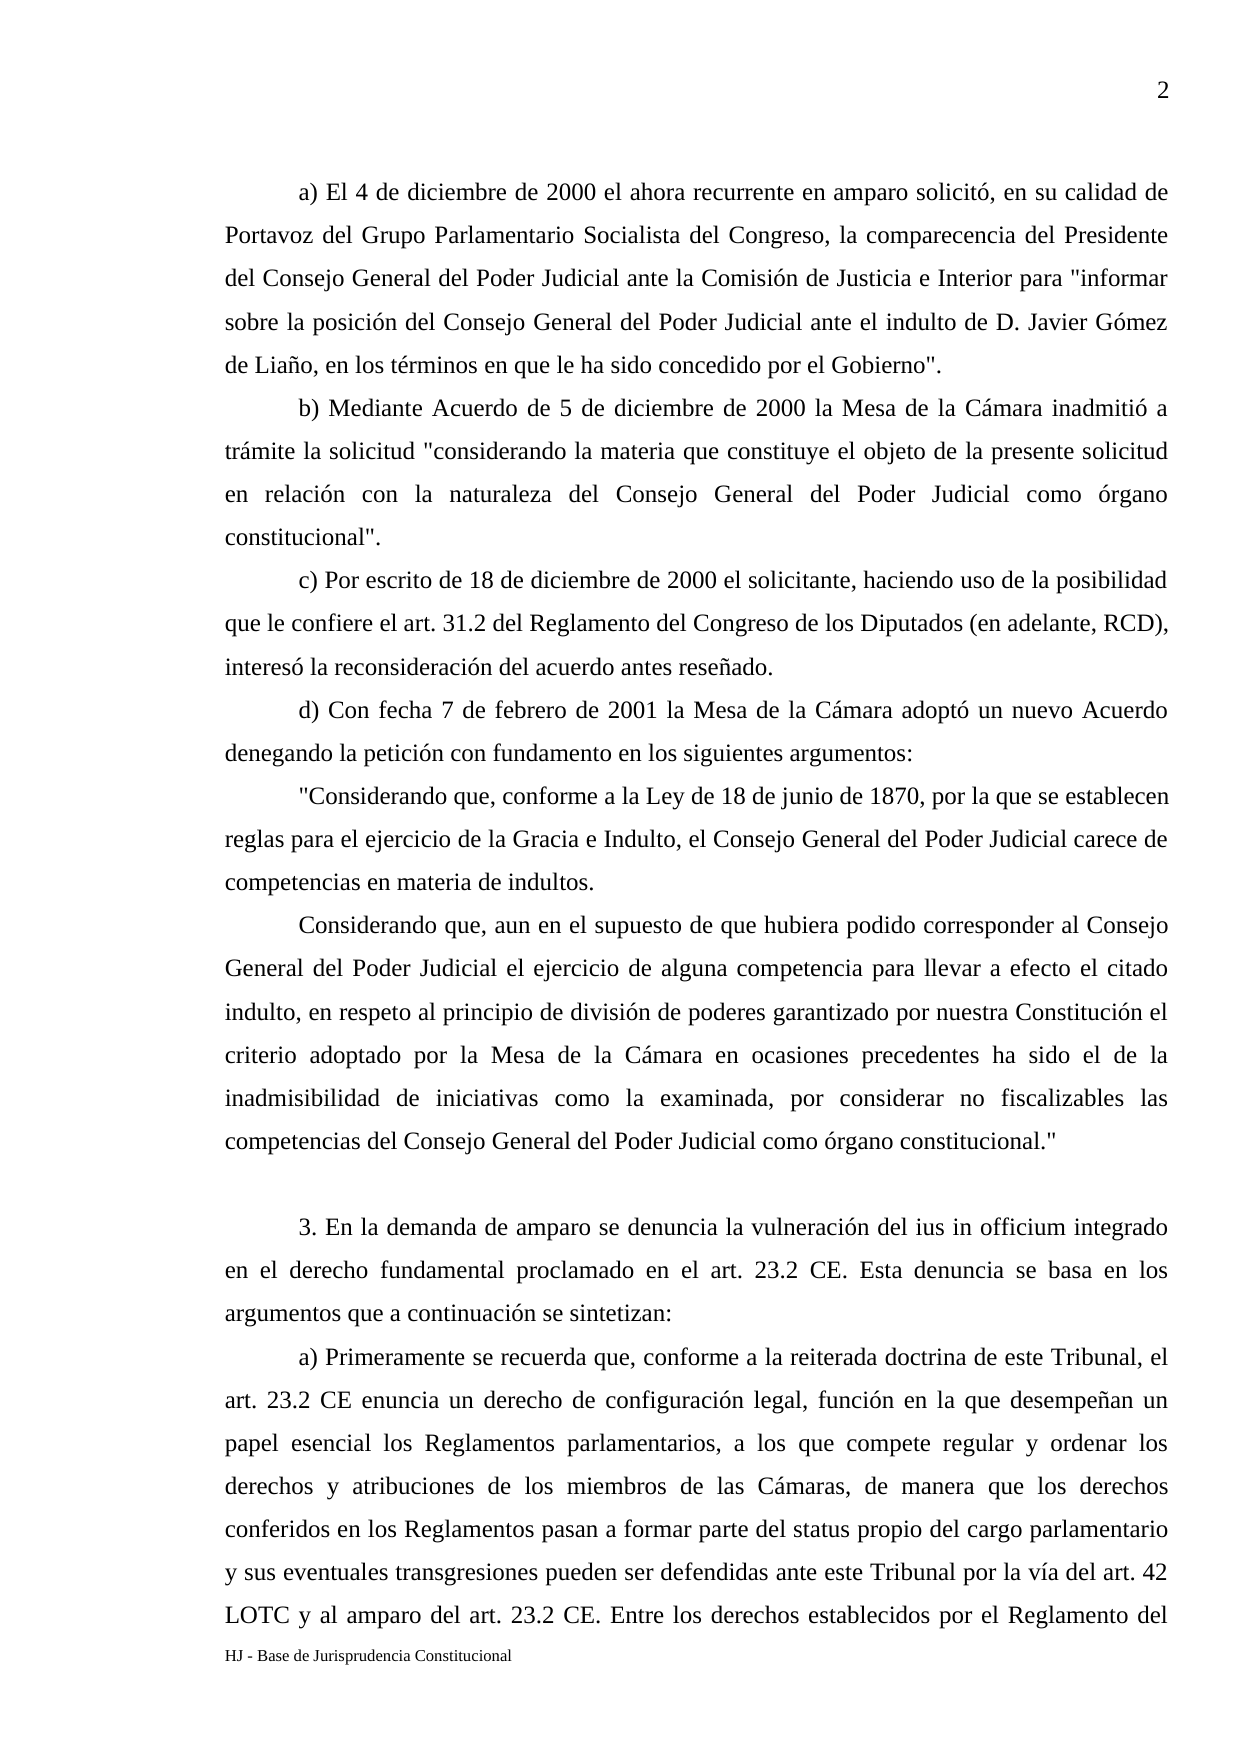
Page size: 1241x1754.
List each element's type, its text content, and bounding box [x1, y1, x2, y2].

text d) Con fecha 7 de febrero de 2001 la Mesa de la Cámara adoptó un nuevo Acuerdo denegando la petición con fundamento en los siguientes argumentos: [224, 695, 1169, 767]
text c) Por escrito de 18 de diciembre de 2000 el solicitante, haciendo uso de la posibilidad que le confiere el art. 31.2 del Reglamento del Congreso de los Diputados (en adelante, RCD), interesó la reconsideración del acuerdo antes reseñado. [224, 565, 1169, 680]
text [224, 1342, 1169, 1629]
text 3. En la demanda de amparo se denuncia la vulneración del ius in officium integrado en el derecho fundamental proclamado en el art. 23.2 CE. Esta denuncia se basa en los argumentos que a continuación se sintetizan: [224, 1212, 1169, 1327]
text b) Mediante Acuerdo de 5 de diciembre de 2000 la Mesa de la Cámara inadmitió a trámite la solicitud "considerando la materia que constituye el objeto de la presente solicitud en relación con la naturaleza del Consejo General del Poder Judicial como órgano constitucional". [224, 393, 1169, 551]
text a) El 4 de diciembre de 2000 el ahora recurrente en amparo solicitó, en su calidad de Portavoz del Grupo Parlamentario Socialista del Congreso, la comparecencia del Presidente del Consejo General del Poder Judicial ante la Comisión de Justicia e Interior para "informar sobre la posición del Consejo General del Poder Judicial ante el indulto de D. Javier Gómez de Liaño, en los términos en que le ha sido concedido por el Gobierno". [224, 177, 1169, 378]
text Considerando que, aun en el supuesto de que hubiera podido corresponder al Consejo General del Poder Judicial el ejercicio de alguna competencia para llevar a efecto el citado indulto, en respeto al principio de división de poderes garantizado por nuestra Constitución el criterio adoptado por la Mesa de la Cámara en ocasiones precedentes ha sido el de la inadmisibilidad de iniciativas como la examinada, por considerar no fiscalizables las competencias del Consejo General del Poder Judicial como órgano constitucional." [224, 910, 1169, 1155]
text "Considerando que, conforme a la Ley de 18 de junio de 1870, por la que se establecen reglas para el ejercicio de la Gracia e Indulto, el Consejo General del Poder Judicial carece de competencias en materia de indultos. [224, 781, 1169, 896]
